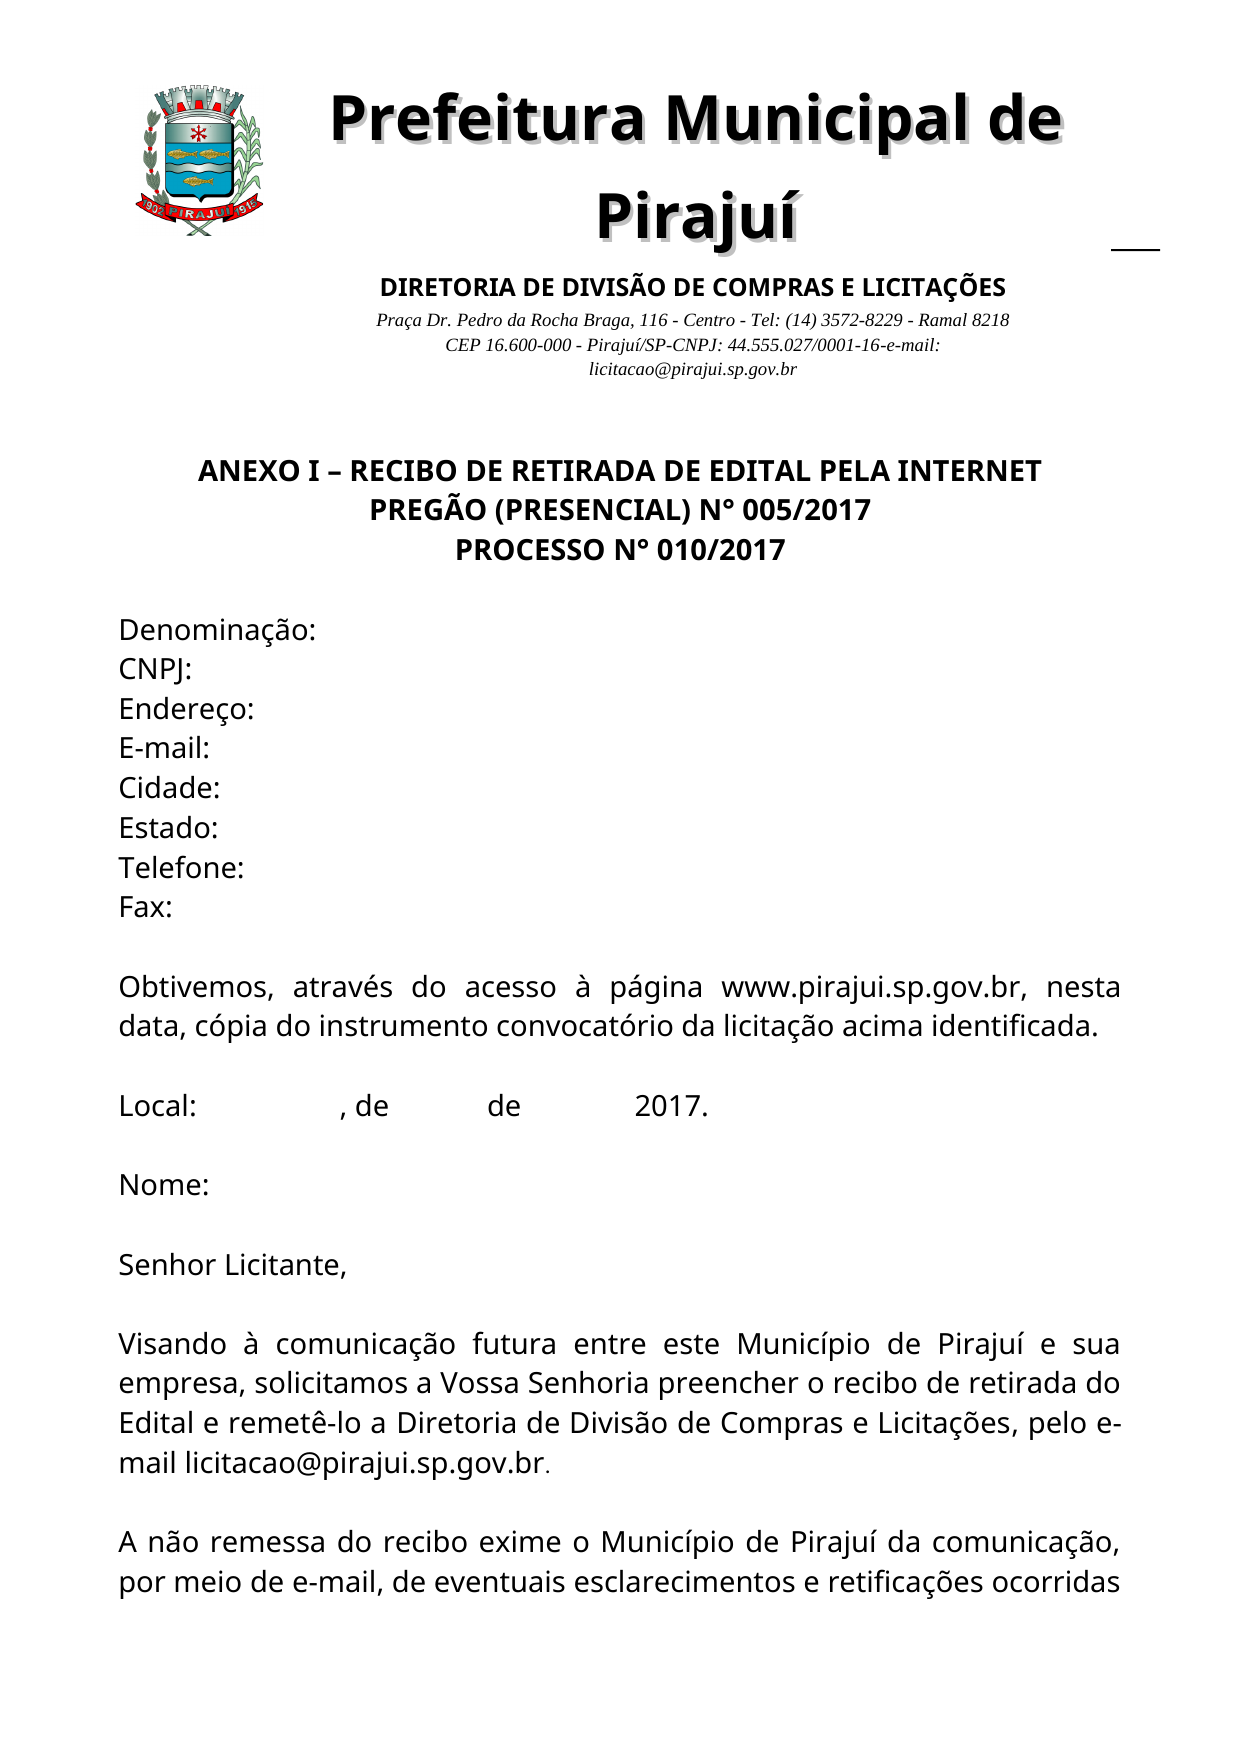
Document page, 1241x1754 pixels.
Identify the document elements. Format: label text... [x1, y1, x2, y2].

text Obtivemos, através do acesso à página www.pirajui.sp.gov.br, nesta data, cópia do instrumento convocatório da licitação acima identificada. [118, 966, 1122, 1045]
text Fax: [118, 887, 1122, 926]
text Cidade: [118, 767, 1122, 807]
text ANEXO I – RECIBO DE RETIRADA DE EDITAL PELA INTERNET [118, 450, 1122, 490]
text Estado: [118, 807, 1122, 847]
text Telefone: [118, 847, 1122, 887]
text Senhor Licitante, [118, 1244, 1122, 1283]
picture [135, 85, 264, 236]
text Local: , de de 2017. [118, 1085, 1122, 1125]
text Nome: [118, 1164, 1122, 1204]
text PREGÃO (PRESENCIAL) N° 005/2017 [118, 490, 1122, 529]
text PROCESSO N° 010/2017 [118, 529, 1122, 569]
text Denominação: [118, 609, 1122, 648]
text E-mail: [118, 728, 1122, 767]
text Visando à comunicação futura entre este Município de Pirajuí e sua empresa, solicitamos a Vossa Senhoria preencher o recibo de retirada do Edital e remetê-lo a Diretoria de Divisão de Compras e Licitações, pelo e-mail licitacao@pirajui.sp.gov.br. [118, 1323, 1122, 1482]
text CNPJ: [118, 648, 1122, 688]
text Endereço: [118, 688, 1122, 728]
